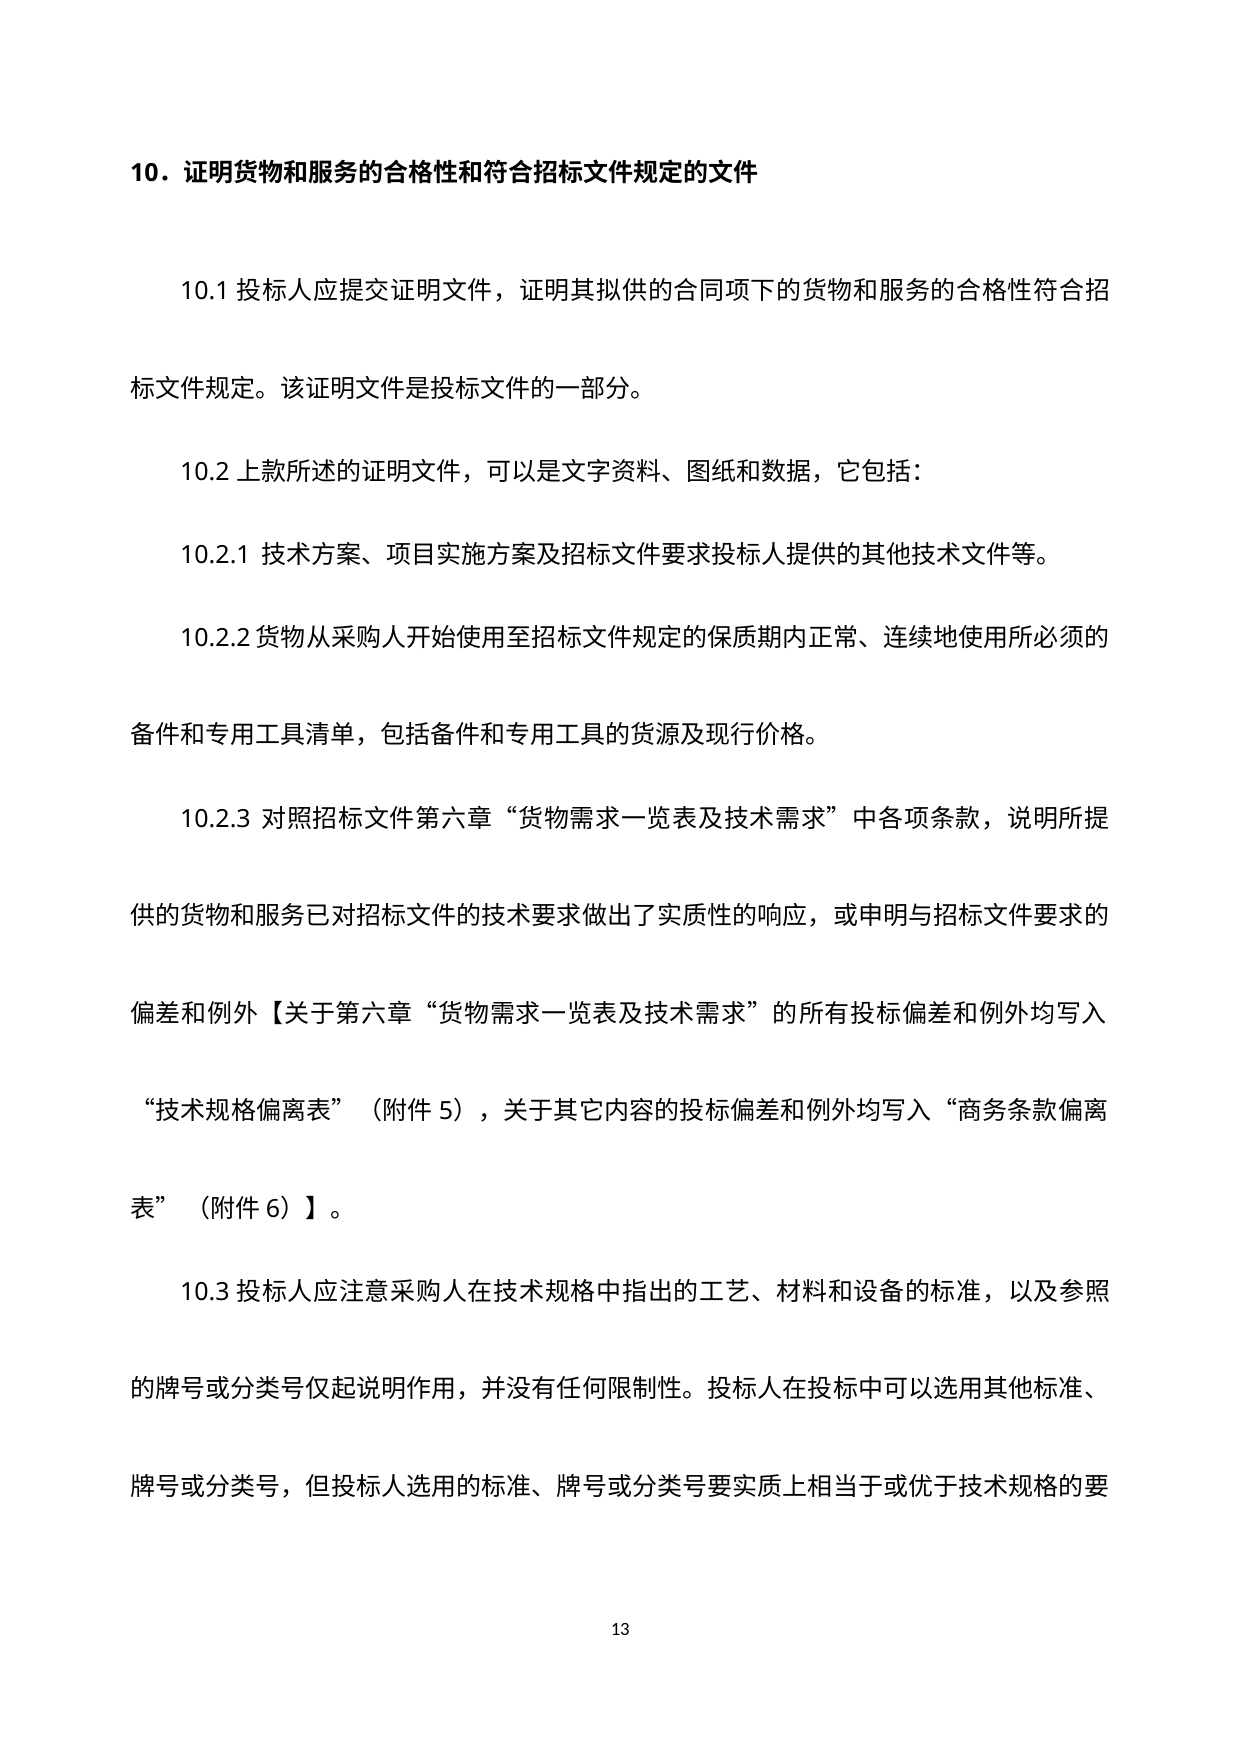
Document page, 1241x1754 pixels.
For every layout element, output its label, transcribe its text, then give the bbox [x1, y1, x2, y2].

text 10.1 投标人应提交证明文件，证明其拟供的合同项下的货物和服务的合格性符合招标文件规定。该证明文件是投标文件的一部分。 [130, 256, 1110, 419]
text 10.2.2货物从采购人开始使用至招标文件规定的保质期内正常、连续地使用所必须的备件和专用工具清单，包括备件和专用工具的货源及现行价格。 [130, 603, 1110, 766]
text 10.2.1 技术方案、项目实施方案及招标文件要求投标人提供的其他技术文件等。 [130, 520, 1110, 585]
subtitle 10．证明货物和服务的合格性和符合招标文件规定的文件 [130, 138, 1110, 203]
text 10.2.3 对照招标文件第六章“货物需求一览表及技术需求”中各项条款，说明所提供的货物和服务已对招标文件的技术要求做出了实质性的响应，或申明与招标文件要求的偏差和例外【关于第六章“货物需求一览表及技术需求”的所有投标偏差和例外均写入“技术规格偏离表”（附件5），关于其它内容的投标偏差和例外均写入“商务条款偏离表” （附件6）】。 [130, 784, 1110, 1239]
text 10.2 上款所述的证明文件，可以是文字资料、图纸和数据，它包括： [130, 437, 1110, 502]
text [130, 1257, 1110, 1517]
